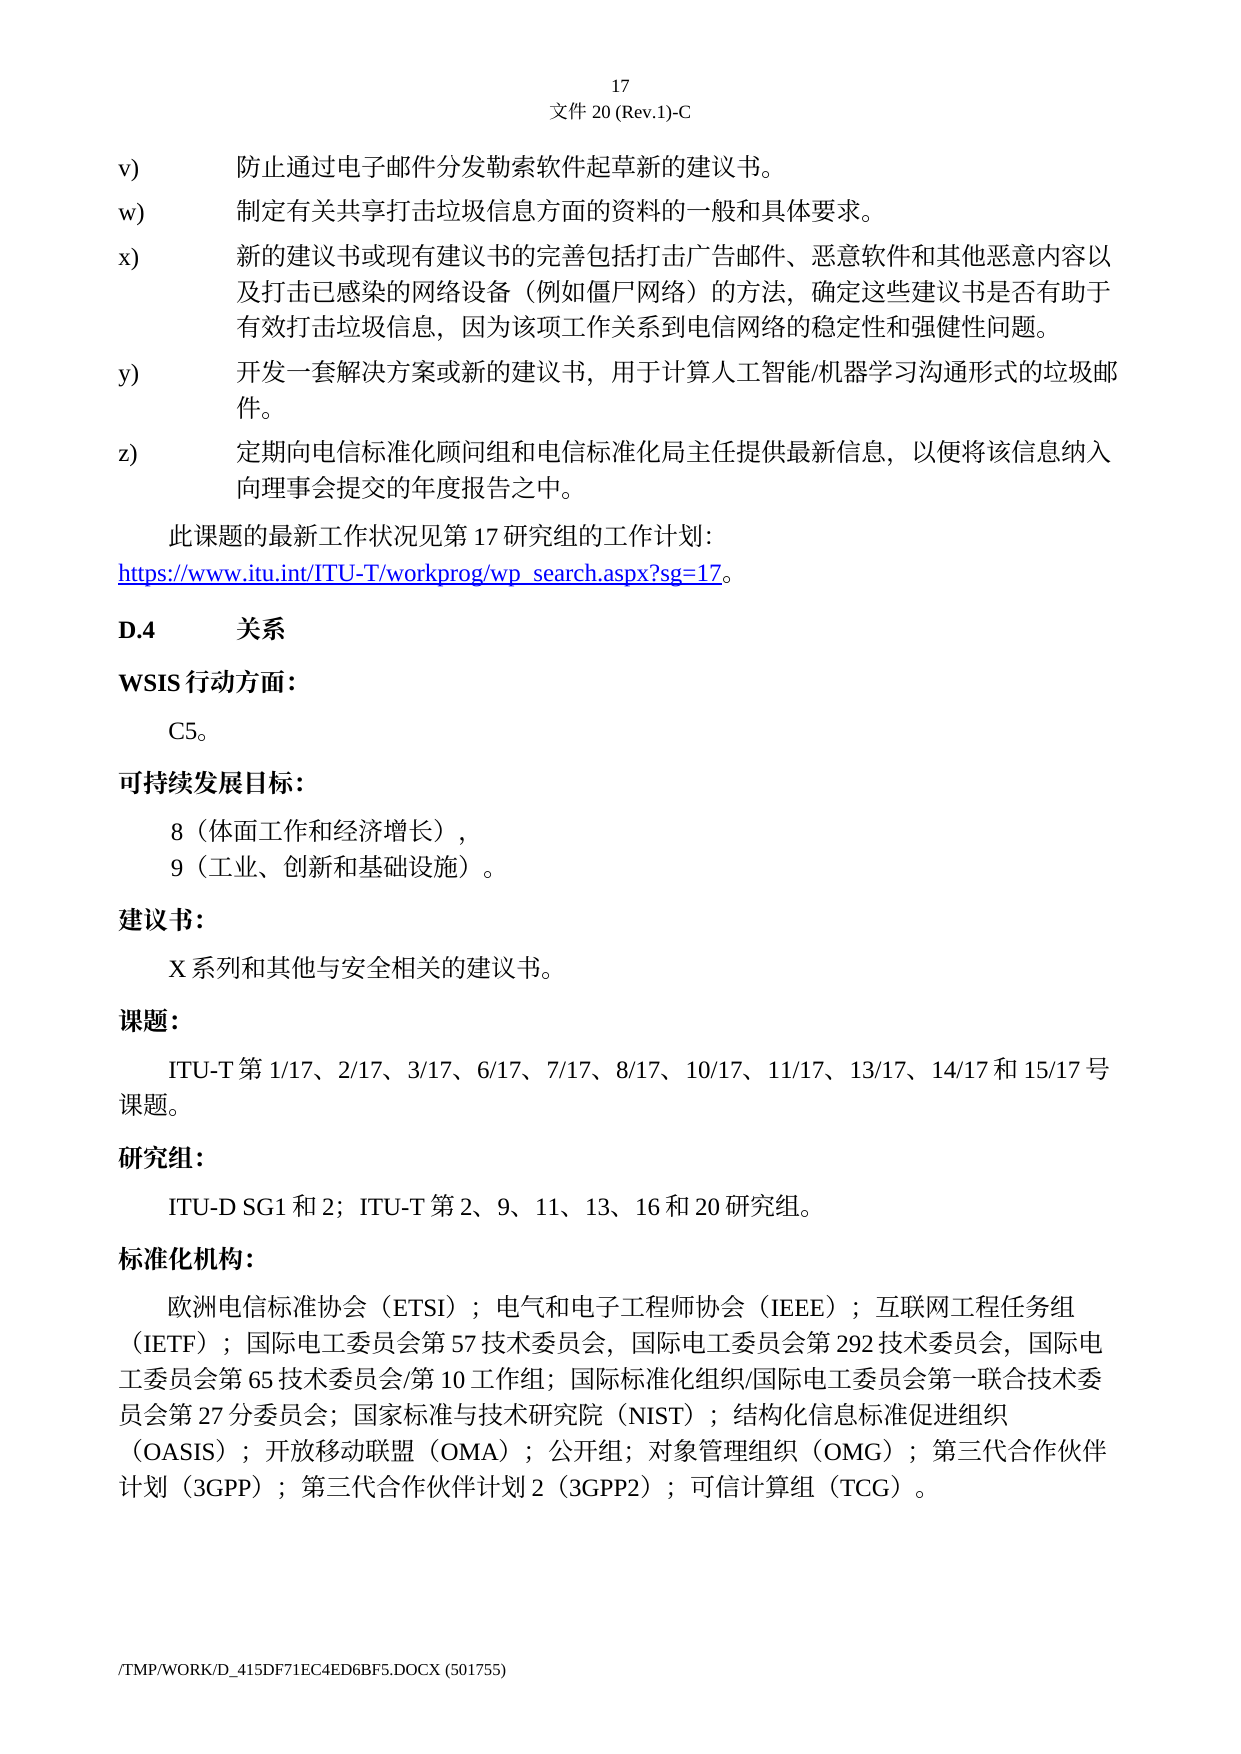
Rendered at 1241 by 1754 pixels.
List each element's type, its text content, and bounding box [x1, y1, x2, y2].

text w) 制定有关共享打击垃圾信息方面的资料的一般和具体要求。 [118, 192, 1122, 228]
subtitle D.4 关系 [118, 610, 1122, 646]
subtitle 研究组： [118, 1138, 1122, 1174]
text X系列和其他与安全相关的建议书。 [118, 949, 1122, 985]
subtitle 课题： [118, 1001, 1122, 1037]
text C5。 [118, 711, 1122, 747]
text 欧洲电信标准协会（ETSI）；电气和电子工程师协会（IEEE）；互联网工程任务组（IETF）；国际电工委员会第57技术委员会，国际电工委员会第292技术委员会，国际电工委员会第65技术委员会/第10工作组；国际标准化组织/国际电工委员会第一联合技术委员会第27分委员会；国家标准与技术研究院（NIST）；结构化信息标准促进组织（OASIS）；开放移动联盟（OMA）；公开组；对象管理组织（OMG）；第三代合作伙伴计划（3GPP）；第三代合作伙伴计划2（3GPP2）；可信计算组（TCG）。 [118, 1288, 1122, 1503]
subtitle 建议书： [118, 900, 1122, 936]
text ITU-T第1/17、2/17、3/17、6/17、7/17、8/17、10/17、11/17、13/17、14/17和15/17号课题。 [118, 1050, 1122, 1122]
text x) 新的建议书或现有建议书的完善包括打击广告邮件、恶意软件和其他恶意内容以及打击已感染的网络设备（例如僵尸网络）的方法，确定这些建议书是否有助于有效打击垃圾信息，因为该项工作关系到电信网络的稳定性和强健性问题。 [118, 236, 1122, 344]
text 8（体面工作和经济增长）， 9（工业、创新和基础设施）。 [171, 812, 1122, 884]
text v) 防止通过电子邮件分发勒索软件起草新的建议书。 [118, 148, 1122, 184]
text y) 开发一套解决方案或新的建议书，用于计算人工智能/机器学习沟通形式的垃圾邮件。 [118, 352, 1122, 424]
subtitle 标准化机构： [118, 1239, 1122, 1275]
text 此课题的最新工作状况见第17研究组的工作计划： https://www.itu.int/ITU-T/workprog/wp_search.aspx?sg=17。 [118, 517, 1122, 589]
text ITU-D SG1和2；ITU-T第2、9、11、13、16和20研究组。 [118, 1187, 1122, 1223]
subtitle WSIS行动方面： [118, 662, 1122, 698]
subtitle 可持续发展目标： [118, 763, 1122, 799]
text z) 定期向电信标准化顾问组和电信标准化局主任提供最新信息，以便将该信息纳入向理事会提交的年度报告之中。 [118, 433, 1122, 504]
